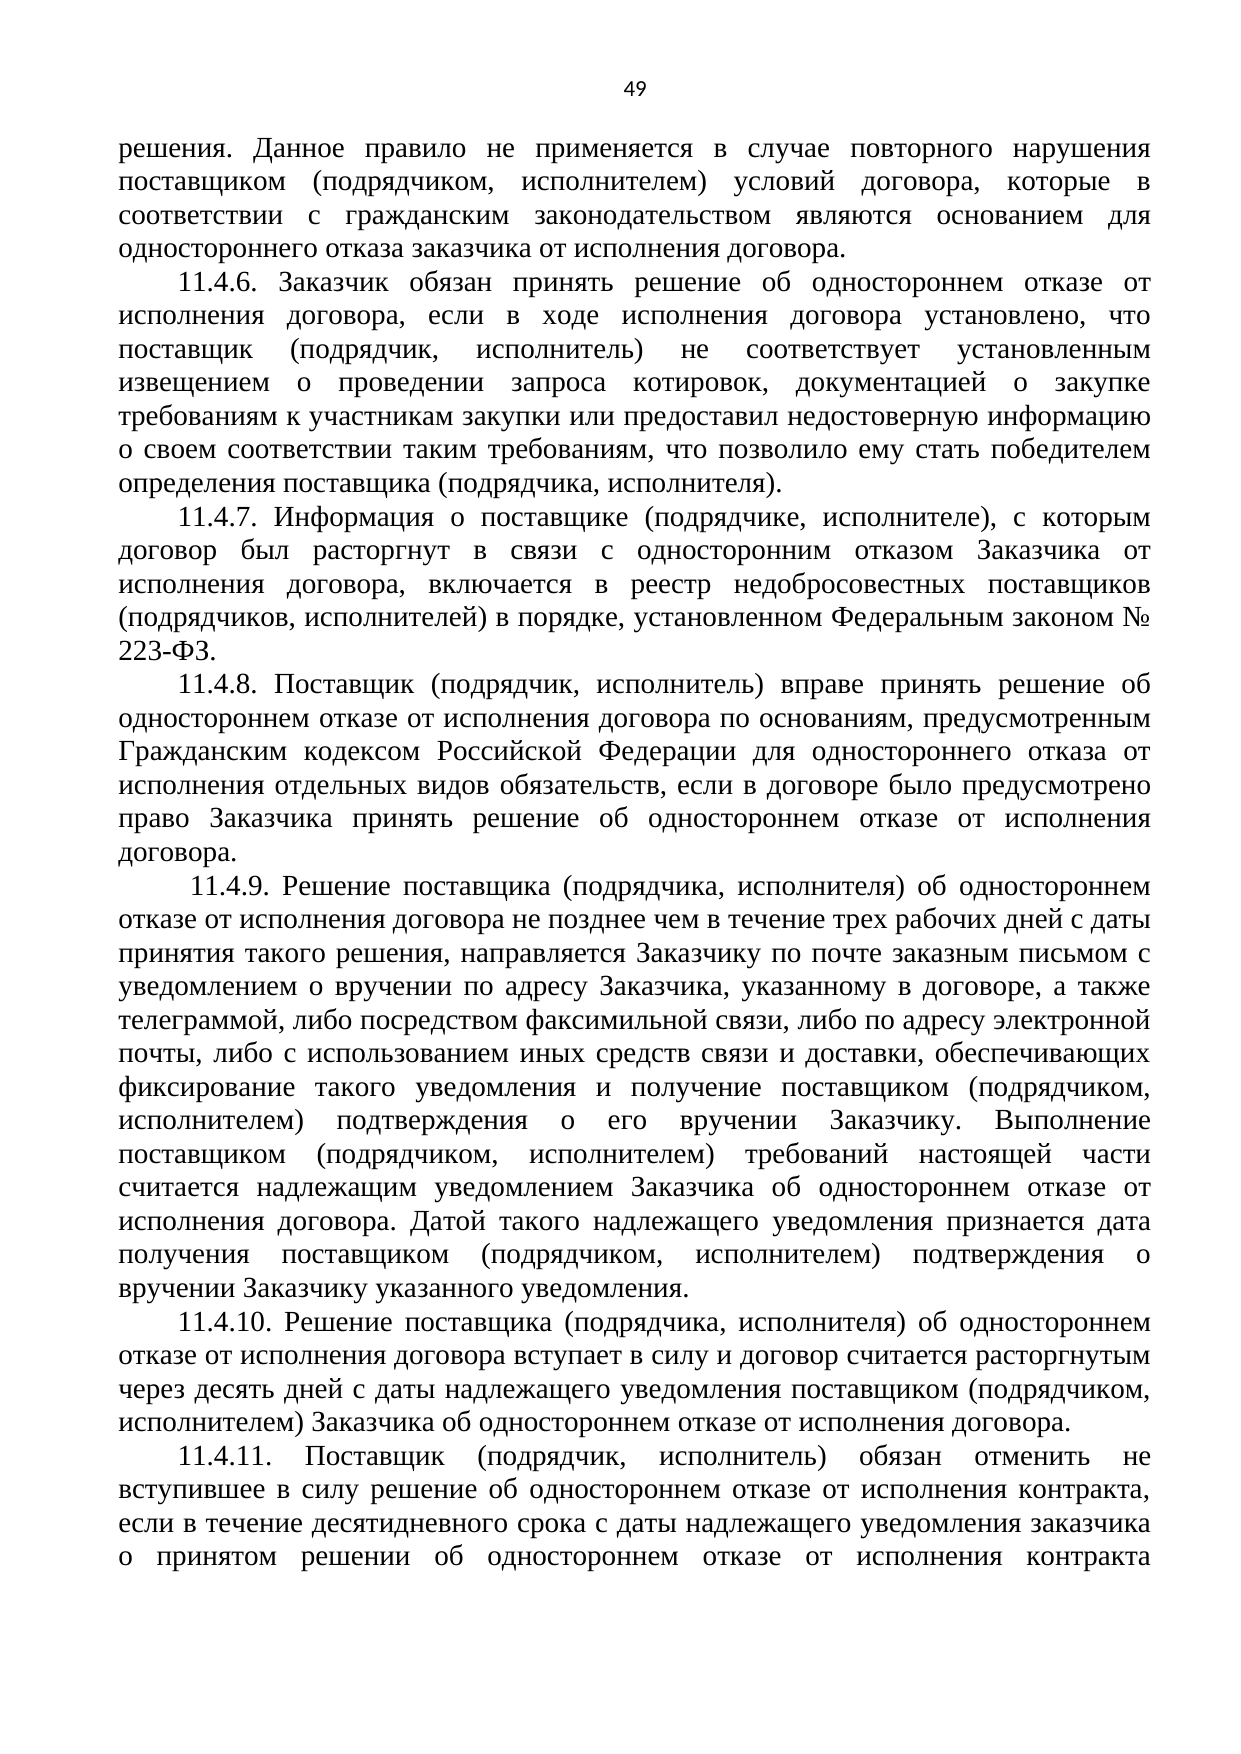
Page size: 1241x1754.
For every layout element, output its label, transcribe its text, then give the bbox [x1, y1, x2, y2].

text 11.4.8. Поставщик (подрядчик, исполнитель) вправе принять решение об одностороннем отказе от исполнения договора по основаниям, предусмотренным Гражданским кодексом Российской Федерации для одностороннего отказа от исполнения отдельных видов обязательств, если в договоре было предусмотрено право Заказчика принять решение об одностороннем отказе от исполнения договора. [118, 666, 1152, 868]
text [118, 130, 1152, 264]
text 11.4.7. Информация о поставщике (подрядчике, исполнителе), с которым договор был расторгнут в связи с односторонним отказом Заказчика от исполнения договора, включается в реестр недобросовестных поставщиков (подрядчиков, исполнителей) в порядке, установленном Федеральным законом № 223-ФЗ. [118, 499, 1152, 666]
text 11.4.6. Заказчик обязан принять решение об одностороннем отказе от исполнения договора, если в ходе исполнения договора установлено, что поставщик (подрядчик, исполнитель) не соответствует установленным извещением о проведении запроса котировок, документацией о закупке требованиям к участникам закупки или предоставил недостоверную информацию о своем соответствии таким требованиям, что позволило ему стать победителем определения поставщика (подрядчика, исполнителя). [118, 264, 1152, 499]
text 11.4.9. Решение поставщика (подрядчика, исполнителя) об одностороннем отказе от исполнения договора не позднее чем в течение трех рабочих дней с даты принятия такого решения, направляется Заказчику по почте заказным письмом с уведомлением о вручении по адресу Заказчика, указанному в договоре, а также телеграммой, либо посредством факсимильной связи, либо по адресу электронной почты, либо с использованием иных средств связи и доставки, обеспечивающих фиксирование такого уведомления и получение поставщиком (подрядчиком, исполнителем) подтверждения о его вручении Заказчику. Выполнение поставщиком (подрядчиком, исполнителем) требований настоящей части считается надлежащим уведомлением Заказчика об одностороннем отказе от исполнения договора. Датой такого надлежащего уведомления признается дата получения поставщиком (подрядчиком, исполнителем) подтверждения о вручении Заказчику указанного уведомления. [118, 868, 1152, 1304]
text 11.4.10. Решение поставщика (подрядчика, исполнителя) об одностороннем отказе от исполнения договора вступает в силу и договор считается расторгнутым через десять дней с даты надлежащего уведомления поставщиком (подрядчиком, исполнителем) Заказчика об одностороннем отказе от исполнения договора. [118, 1304, 1152, 1438]
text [118, 1438, 1152, 1572]
